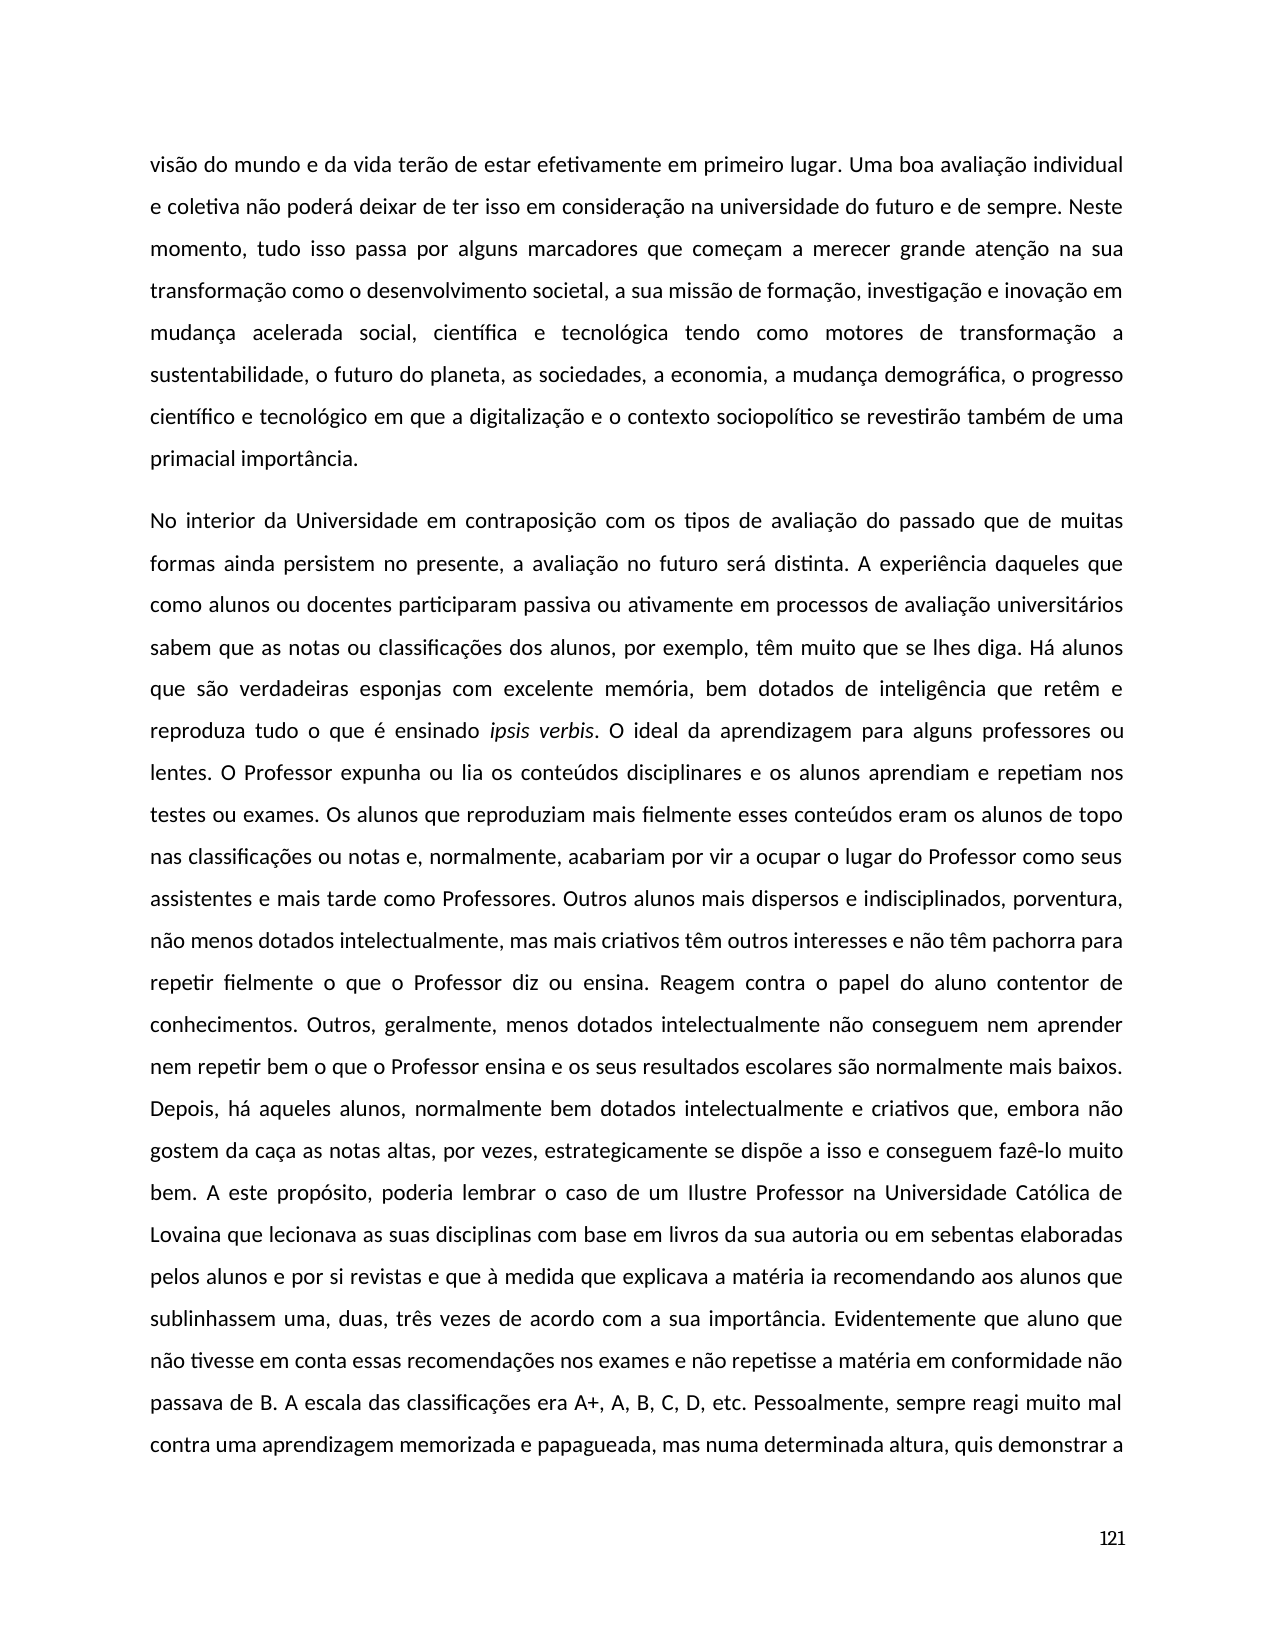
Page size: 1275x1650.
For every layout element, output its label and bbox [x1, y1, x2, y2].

text [150, 507, 1125, 1458]
text [150, 150, 1125, 472]
